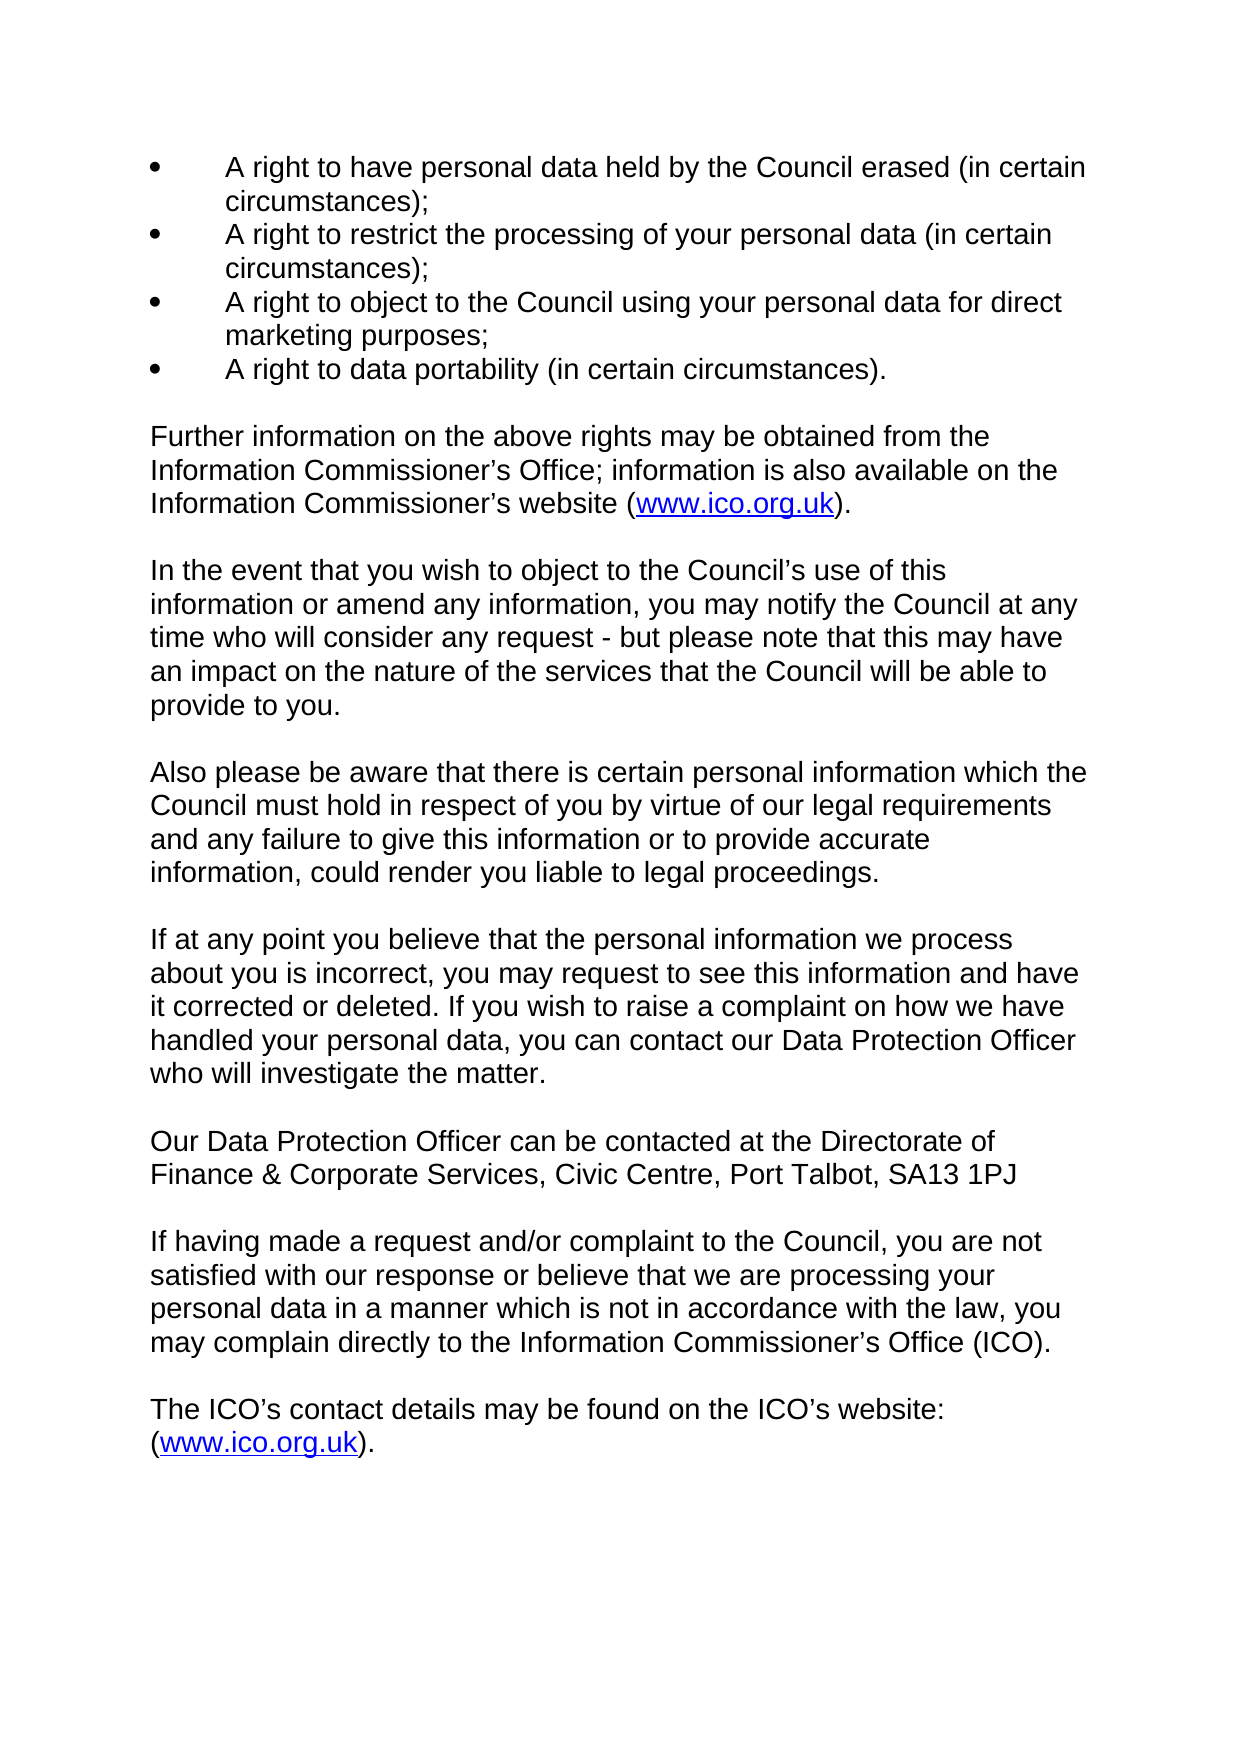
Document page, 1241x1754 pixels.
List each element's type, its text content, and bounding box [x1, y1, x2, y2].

text The ICO’s contact details may be found on the ICO’s website: (www.ico.org.uk). [150, 1392, 1090, 1459]
list A right to restrict the processing of your personal data (in certain circumstances); [150, 217, 1090, 284]
text If having made a request and/or complaint to the Council, you are not satisfied with our response or believe that we are processing your personal data in a manner which is not in accordance with the law, you may complain directly to the Information Commissioner’s Office (ICO). [150, 1224, 1090, 1358]
text If at any point you believe that the personal information we process about you is incorrect, you may request to see this information and have it corrected or deleted. If you wish to raise a complaint on how we have handled your personal data, you can contact our Data Protection Officer who will investigate the matter. [150, 922, 1090, 1090]
list A right to have personal data held by the Council erased (in certain circumstances); [150, 150, 1090, 217]
list A right to object to the Council using your personal data for direct marketing purposes; [150, 284, 1090, 352]
text Further information on the above rights may be obtained from the Information Commissioner’s Office; information is also available on the Information Commissioner’s website (www.ico.org.uk). [150, 419, 1090, 520]
text Our Data Protection Officer can be contacted at the Directorate of Finance & Corporate Services, Civic Centre, Port Talbot, SA13 1PJ [150, 1123, 1090, 1191]
list A right to data portability (in certain circumstances). [150, 352, 1090, 386]
text In the event that you wish to object to the Council’s use of this information or amend any information, you may notify the Council at any time who will consider any request - but please note that this may have an impact on the nature of the services that the Council will be able to provide to you. [150, 553, 1090, 721]
text Also please be aware that there is certain personal information which the Council must hold in respect of you by virtue of our legal requirements and any failure to give this information or to provide accurate information, could render you liable to legal proceedings. [150, 754, 1090, 889]
